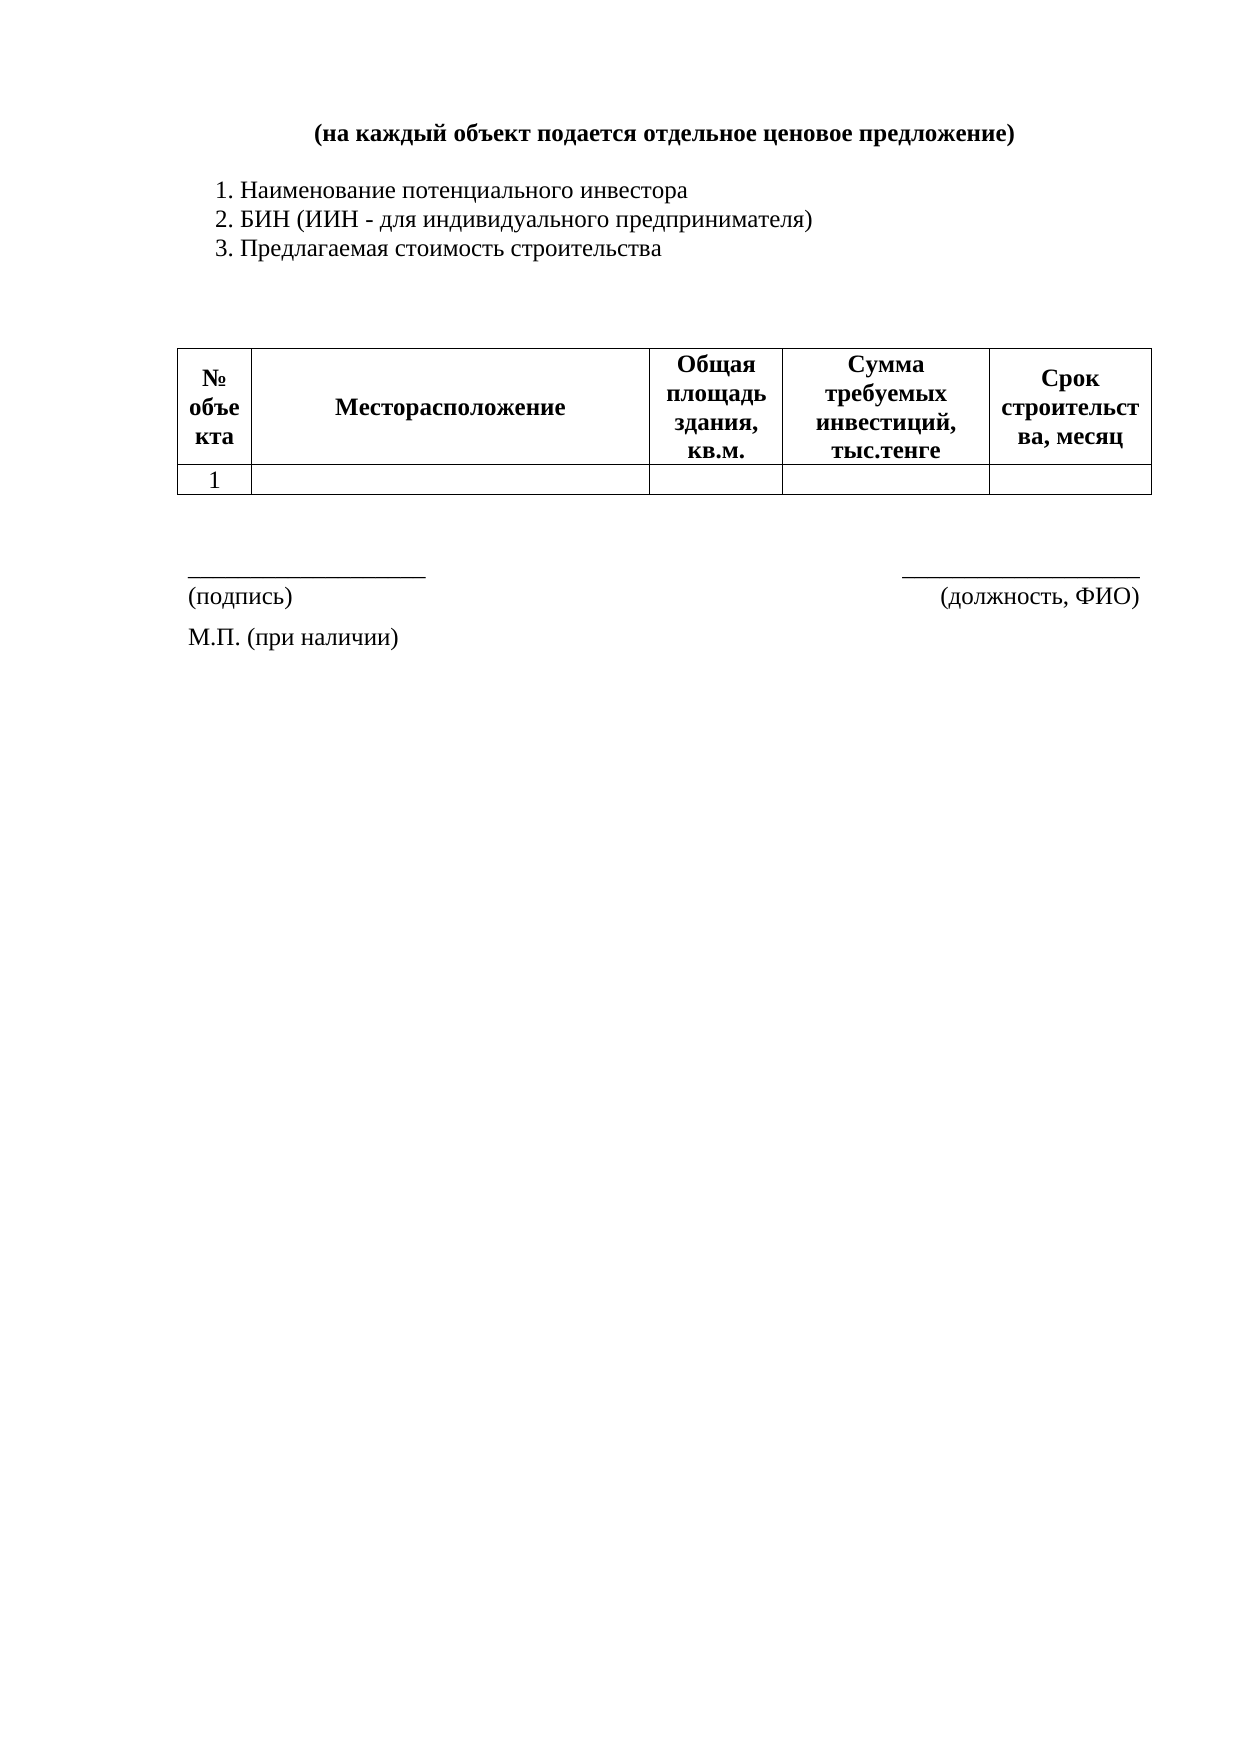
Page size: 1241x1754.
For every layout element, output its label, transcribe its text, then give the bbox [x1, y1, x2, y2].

table_header Общая площадь здания, кв.м. [650, 349, 782, 464]
table_cell (подпись) М.П. (при наличии) [177, 581, 649, 651]
table_header Месторасположение [252, 349, 649, 464]
text (на каждый объект подается отдельное ценовое предложение) [177, 118, 1152, 147]
table_cell (должность, ФИО) [649, 581, 1151, 651]
table_header № объекта [178, 349, 251, 464]
text 1. Наименование потенциального инвестора [177, 176, 1152, 204]
table_cell [783, 465, 989, 494]
text 3. Предлагаемая стоимость строительства [177, 233, 1152, 262]
text 2. БИН (ИИН - для индивидуального предпринимателя) [177, 204, 1152, 233]
table_cell [990, 465, 1151, 494]
table_cell [252, 465, 649, 494]
table_cell [650, 465, 782, 494]
table_header Срок строительства, месяц [990, 349, 1151, 464]
table_header ___________________ [649, 553, 1151, 581]
table_header ___________________ [177, 553, 649, 581]
table_cell 1 [178, 465, 251, 494]
table_header Сумма требуемых инвестиций, тыс.тенге [783, 349, 989, 464]
